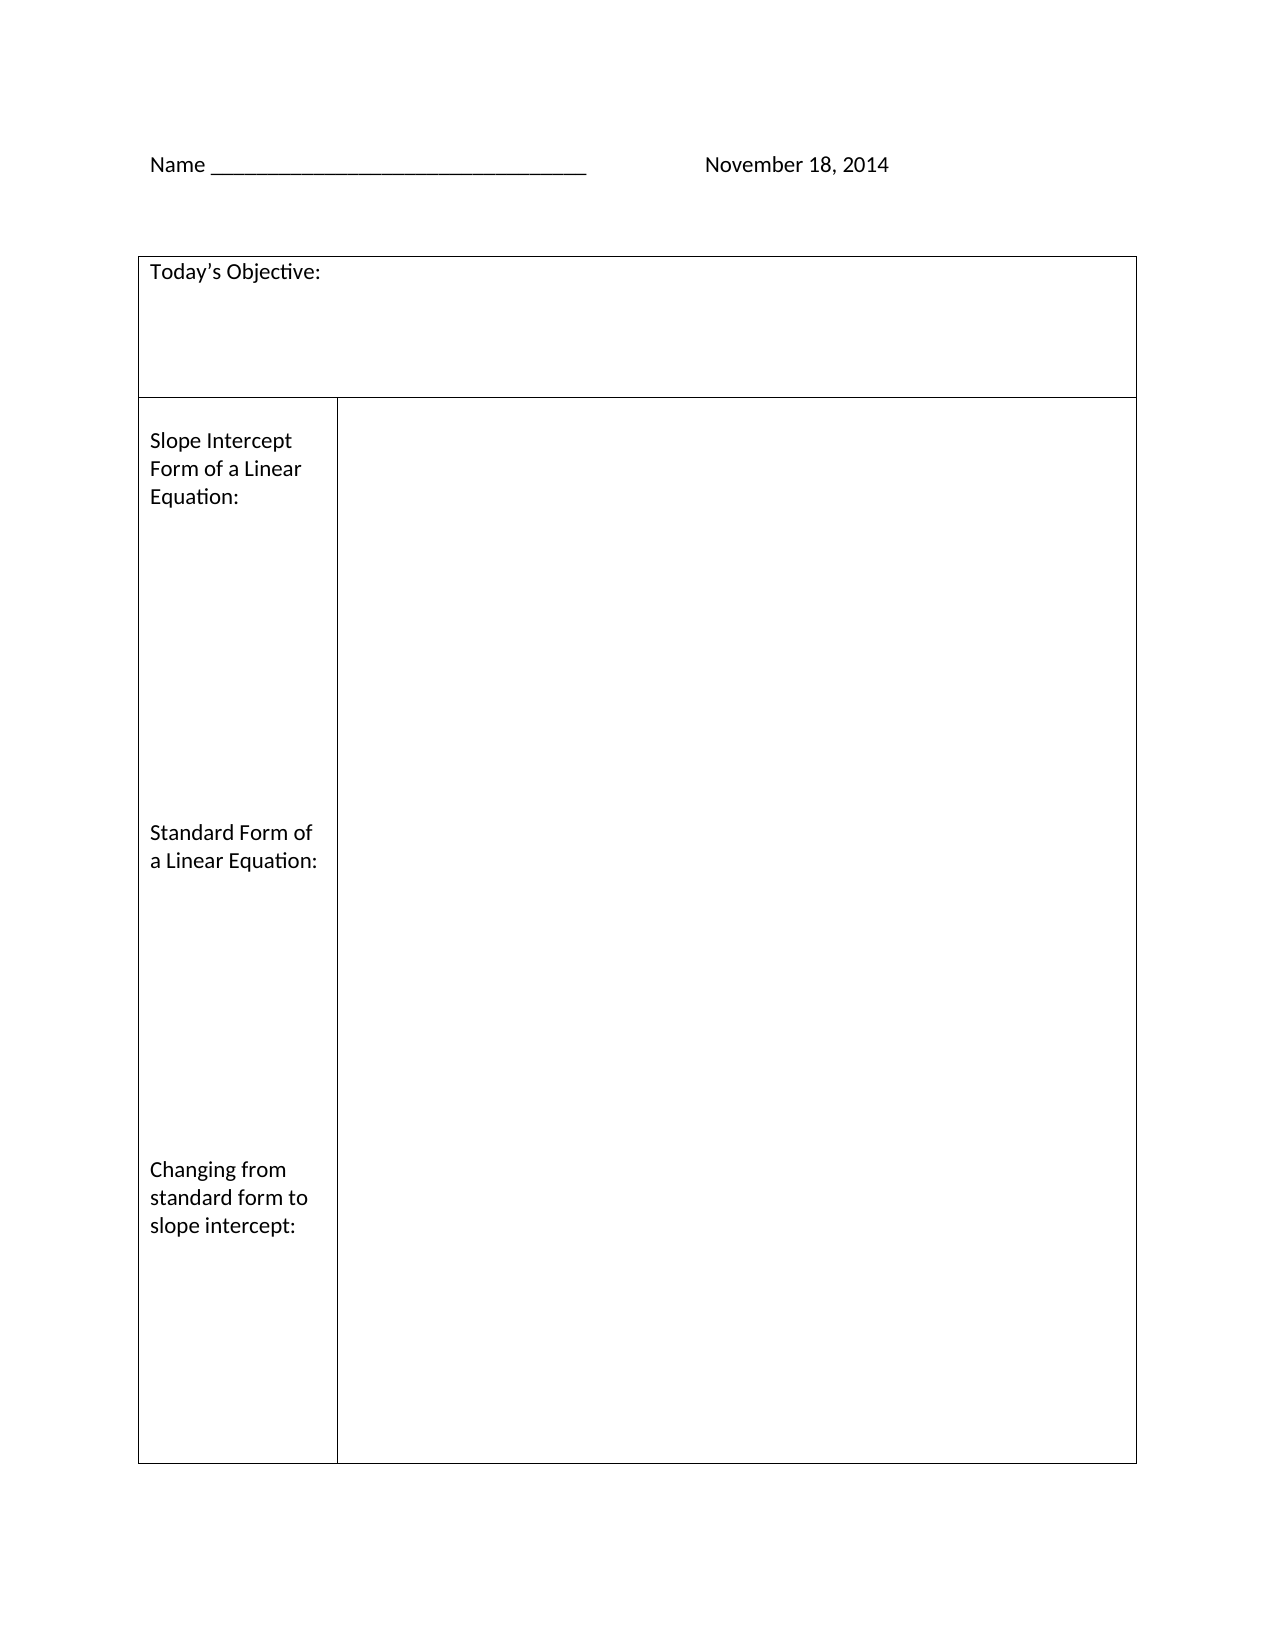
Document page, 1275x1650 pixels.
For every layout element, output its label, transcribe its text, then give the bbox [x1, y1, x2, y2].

text Name _________________________________ November 18, 2014 [150, 150, 1125, 178]
table_cell [338, 398, 1136, 1463]
table_header Today’s Objective: [139, 257, 1136, 397]
table_cell Slope Intercept Form of a Linear Equation: Standard Form of a Linear Equation: Changing from standard form to slope intercept: [139, 398, 337, 1463]
